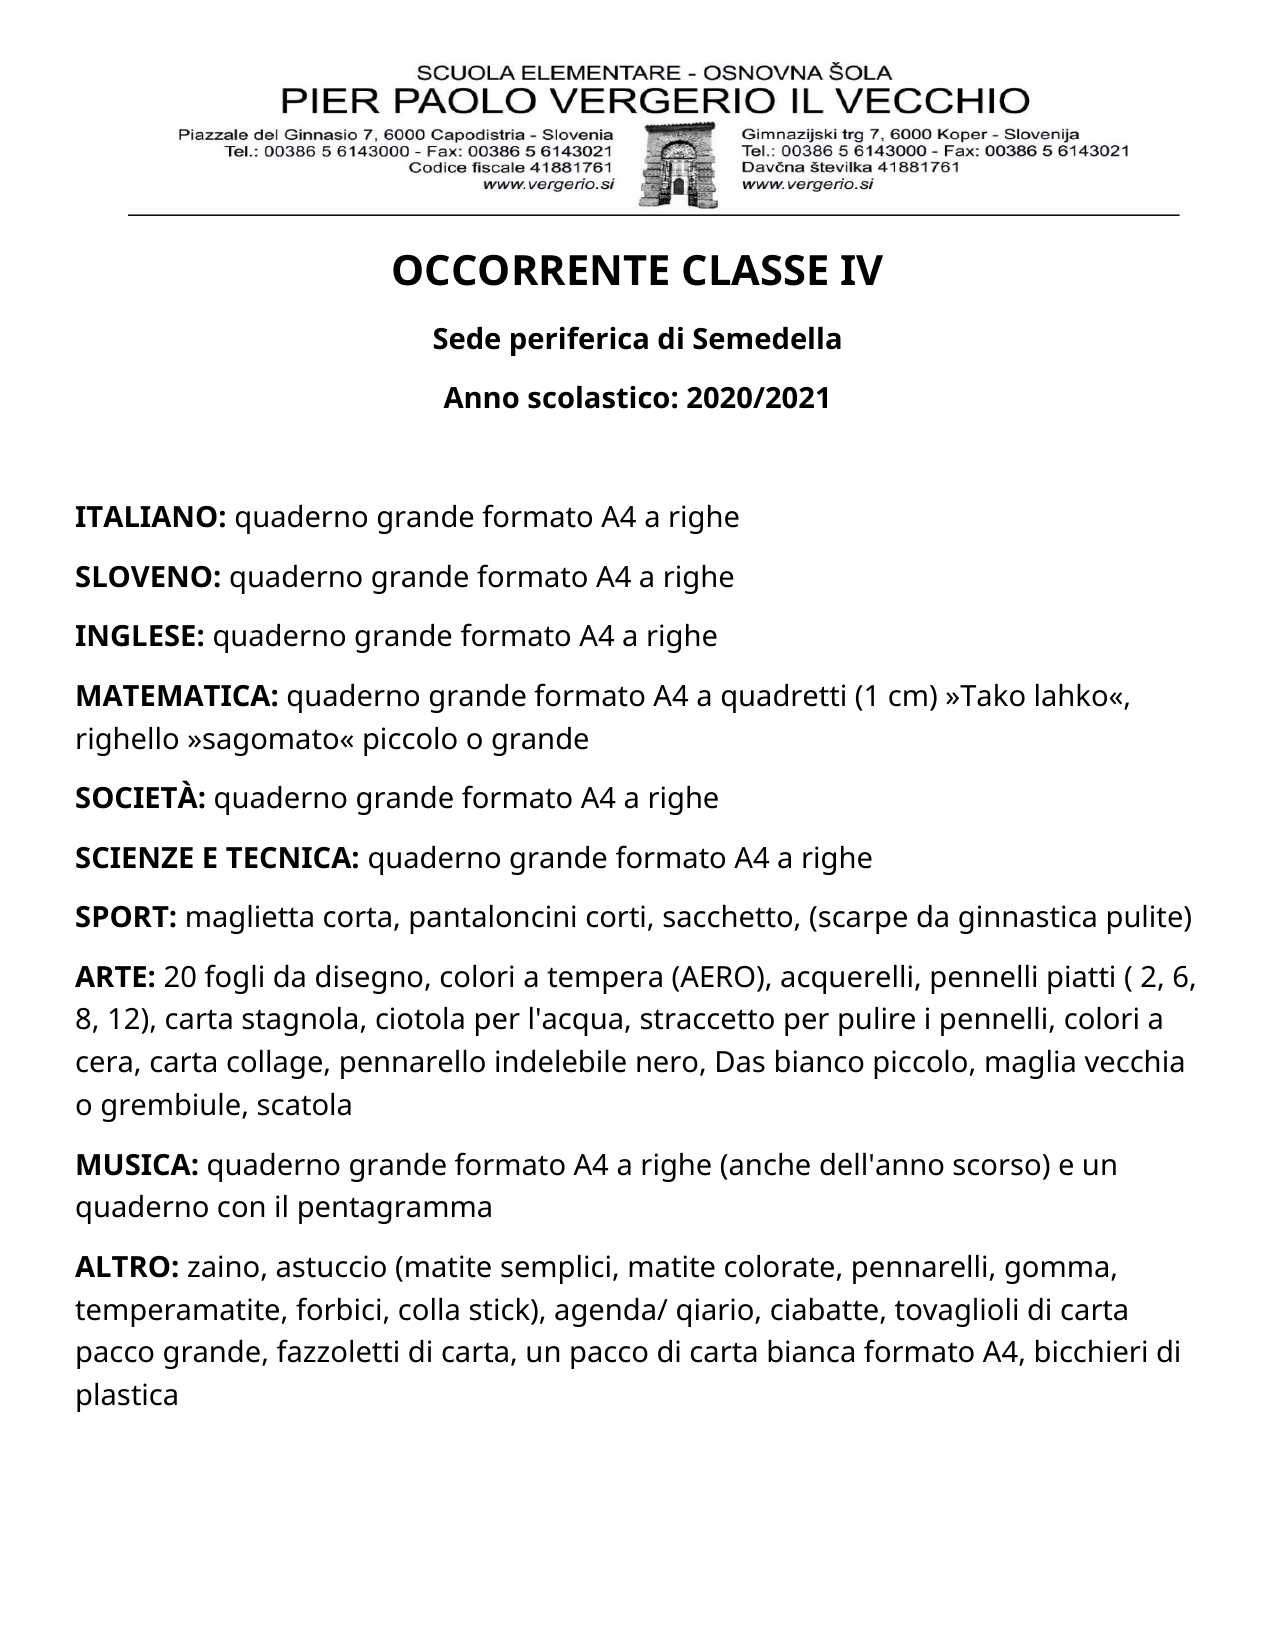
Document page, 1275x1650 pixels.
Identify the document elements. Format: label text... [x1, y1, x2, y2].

text MUSICA: quaderno grande formato A4 a righe (anche dell'anno scorso) e un quaderno con il pentagramma [75, 1144, 1200, 1226]
text SCIENZE E TECNICA: quaderno grande formato A4 a righe [75, 837, 1200, 877]
text ARTE: 20 fogli da disegno, colori a tempera (AERO), acquerelli, pennelli piatti ( 2, 6, 8, 12), carta stagnola, ciotola per l'acqua, straccetto per pulire i pennelli, colori a cera, carta collage, pennarello indelebile nero, Das bianco piccolo, maglia vecchia o grembiule, scatola [75, 956, 1200, 1124]
picture [128, 62, 1180, 216]
text INGLESE: quaderno grande formato A4 a righe [75, 616, 1200, 655]
text Anno scolastico: 2020/2021 [75, 378, 1200, 417]
text Sede periferica di Semedella [75, 318, 1200, 358]
text ITALIANO: quaderno grande formato A4 a righe [75, 497, 1200, 536]
text SLOVENO: quaderno grande formato A4 a righe [75, 556, 1200, 596]
text ALTRO: zaino, astuccio (matite semplici, matite colorate, pennarelli, gomma, temperamatite, forbici, colla stick), agenda/ qiario, ciabatte, tovaglioli di carta pacco grande, fazzoletti di carta, un pacco di carta bianca formato A4, bicchieri di plastica [75, 1246, 1200, 1414]
text SPORT: maglietta corta, pantaloncini corti, sacchetto, (scarpe da ginnastica pulite) [75, 896, 1200, 936]
text SOCIETÀ: quaderno grande formato A4 a righe [75, 777, 1200, 817]
text OCCORRENTE CLASSE IV [75, 240, 1200, 297]
text MATEMATICA: quaderno grande formato A4 a quadretti (1 cm) »Tako lahko«, righello »sagomato« piccolo o grande [75, 675, 1200, 758]
